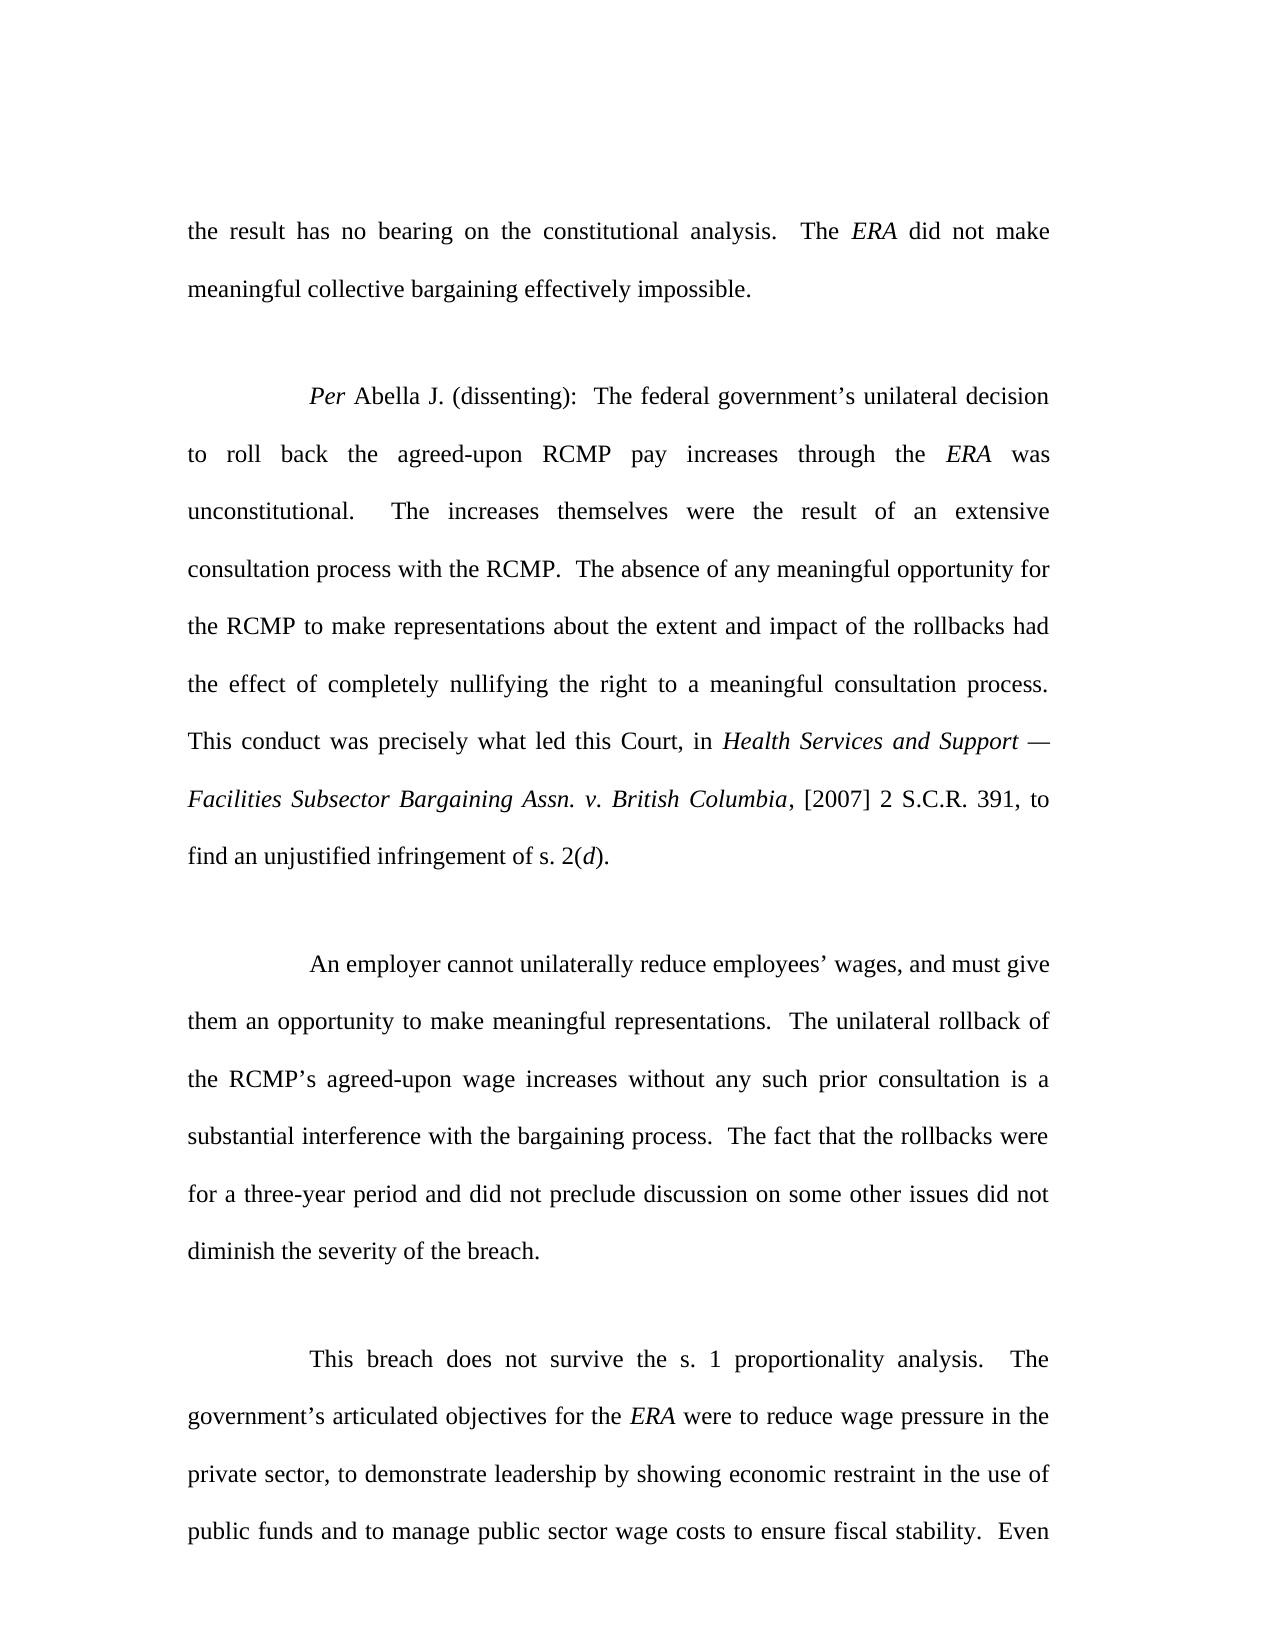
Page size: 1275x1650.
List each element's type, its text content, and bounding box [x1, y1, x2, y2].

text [187, 216, 1050, 303]
text An employer cannot unilaterally reduce employees’ wages, and must give them an opportunity to make meaningful representations. The unilateral rollback of the RCMP’s agreed-upon wage increases without any such prior consultation is a substantial interference with the bargaining process. The fact that the rollbacks were for a three-year period and did not preclude discussion on some other issues did not diminish the severity of the breach. [187, 949, 1050, 1265]
text Per Abella J. (dissenting): The federal government’s unilateral decision to roll back the agreed-upon RCMP pay increases through the ERA was unconstitutional. The increases themselves were the result of an extensive consultation process with the RCMP. The absence of any meaningful opportunity for the RCMP to make representations about the extent and impact of the rollbacks had the effect of completely nullifying the right to a meaningful consultation process. This conduct was precisely what led this Court, in Health Services and Support — Facilities Subsector Bargaining Assn. v. British Columbia, [2007] 2 S.C.R. 391, to find an unjustified infringement of s. 2(d). [187, 381, 1050, 870]
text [187, 1344, 1050, 1545]
